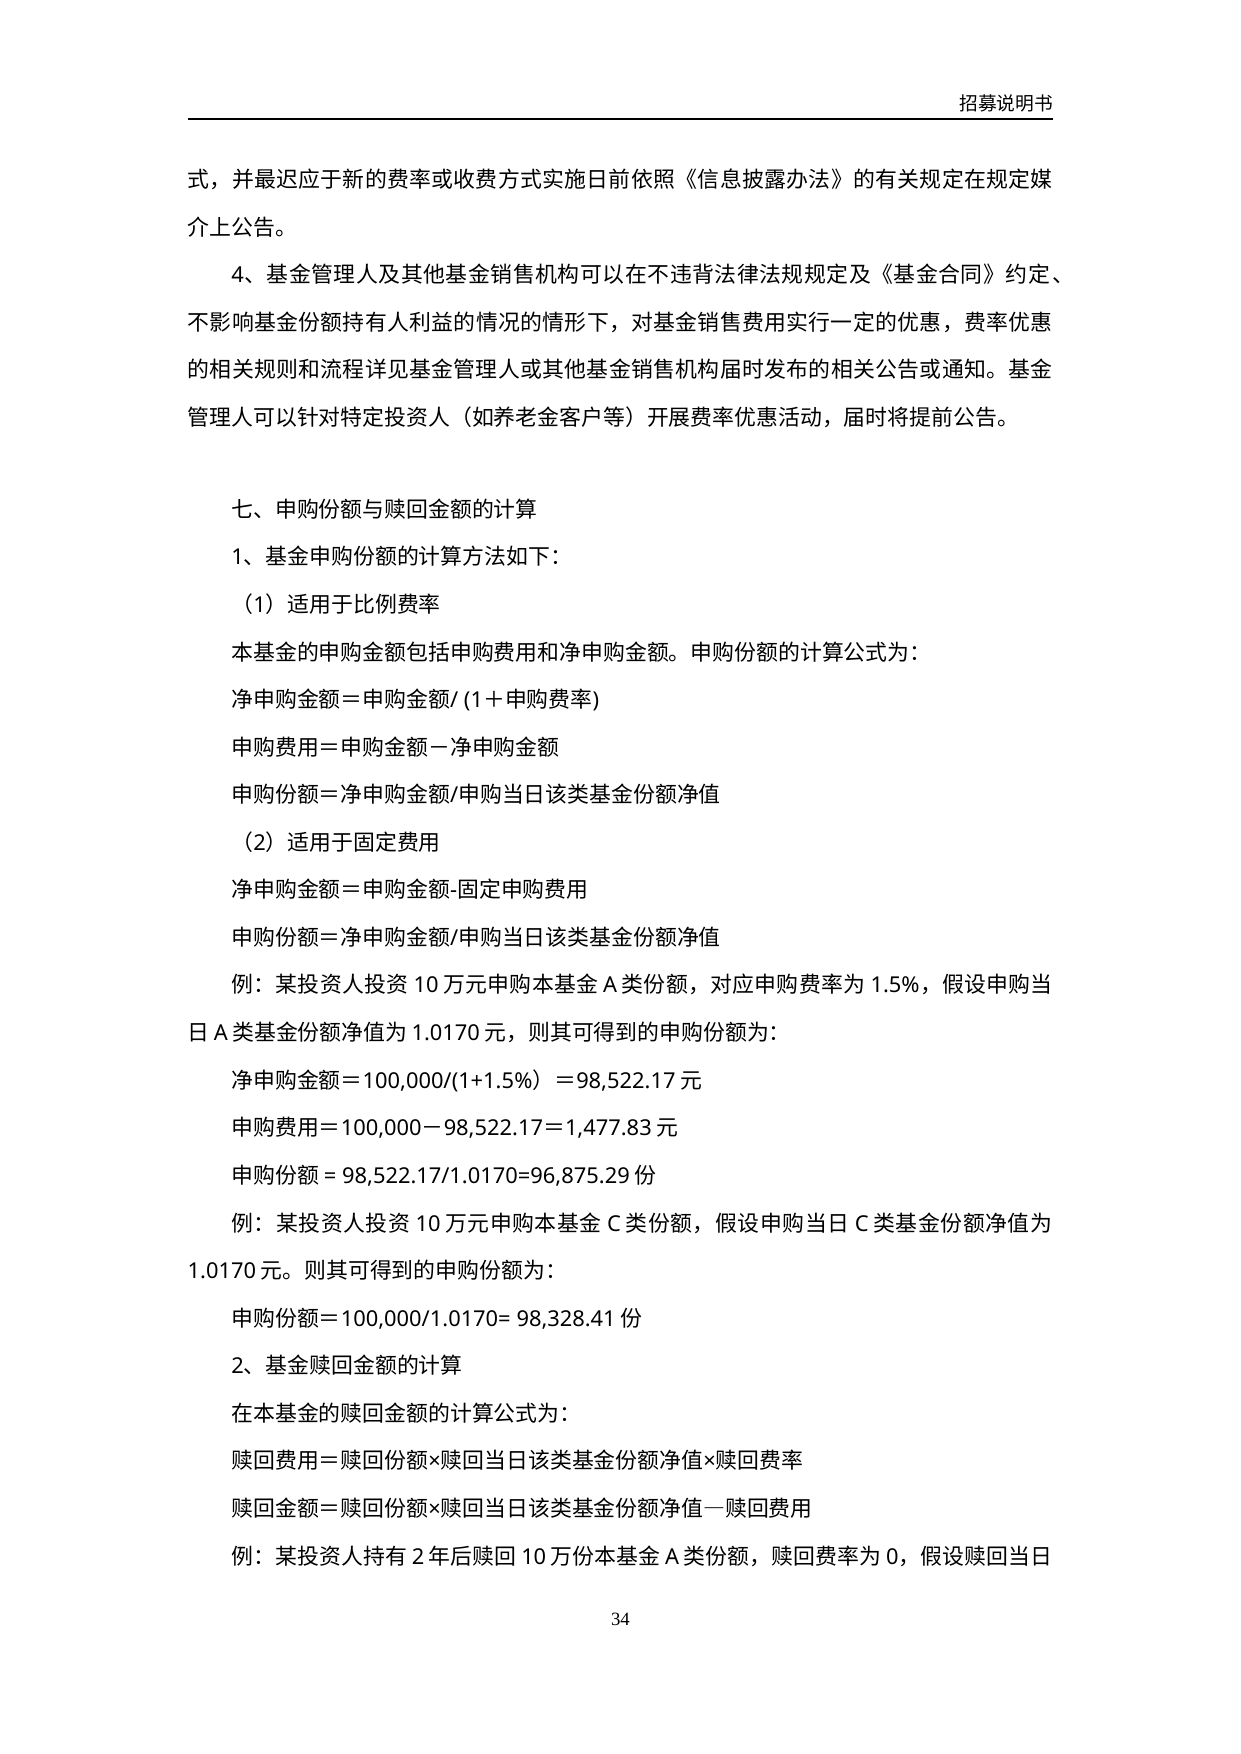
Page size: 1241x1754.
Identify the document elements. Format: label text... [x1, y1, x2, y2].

text 净申购金额＝申购金额-固定申购费用 [187, 872, 1053, 904]
text 申购费用＝申购金额－净申购金额 [187, 729, 1053, 761]
text 4、基金管理人及其他基金销售机构可以在不违背法律法规规定及《基金合同》约定、不影响基金份额持有人利益的情况的情形下，对基金销售费用实行一定的优惠，费率优惠的相关规则和流程详见基金管理人或其他基金销售机构届时发布的相关公告或通知。基金管理人可以针对特定投资人（如养老金客户等）开展费率优惠活动，届时将提前公告。 [187, 257, 1053, 431]
text 申购份额＝净申购金额/申购当日该类基金份额净值 [187, 777, 1053, 809]
text 净申购金额＝100,000/(1+1.5%）＝98,522.17元 [187, 1063, 1053, 1094]
text 例：某投资人投资10万元申购本基金C类份额，假设申购当日C类基金份额净值为1.0170元。则其可得到的申购份额为： [187, 1206, 1053, 1285]
text 申购份额＝100,000/1.0170= 98,328.41份 [187, 1301, 1053, 1332]
text 例：某投资人投资10万元申购本基金A类份额，对应申购费率为1.5%，假设申购当日A类基金份额净值为1.0170元，则其可得到的申购份额为： [187, 967, 1053, 1047]
text 申购份额 = 98,522.17/1.0170=96,875.29份 [187, 1158, 1053, 1190]
text 在本基金的赎回金额的计算公式为： [187, 1396, 1053, 1428]
text （2）适用于固定费用 [187, 825, 1053, 856]
text 2、基金赎回金额的计算 [187, 1348, 1053, 1380]
text 七、申购份额与赎回金额的计算 [187, 492, 1053, 523]
text 1、基金申购份额的计算方法如下： [187, 539, 1053, 571]
text 赎回金额＝赎回份额×赎回当日该类基金份额净值—赎回费用 [187, 1491, 1053, 1523]
text 赎回费用＝赎回份额×赎回当日该类基金份额净值×赎回费率 [187, 1443, 1053, 1475]
text （1）适用于比例费率 [187, 587, 1053, 619]
text 申购份额＝净申购金额/申购当日该类基金份额净值 [187, 920, 1053, 952]
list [187, 162, 1053, 241]
text 申购费用＝100,000－98,522.17＝1,477.83元 [187, 1110, 1053, 1142]
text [187, 1539, 1053, 1570]
text 净申购金额＝申购金额/ (1＋申购费率) [187, 682, 1053, 714]
text 本基金的申购金额包括申购费用和净申购金额。申购份额的计算公式为： [187, 634, 1053, 666]
